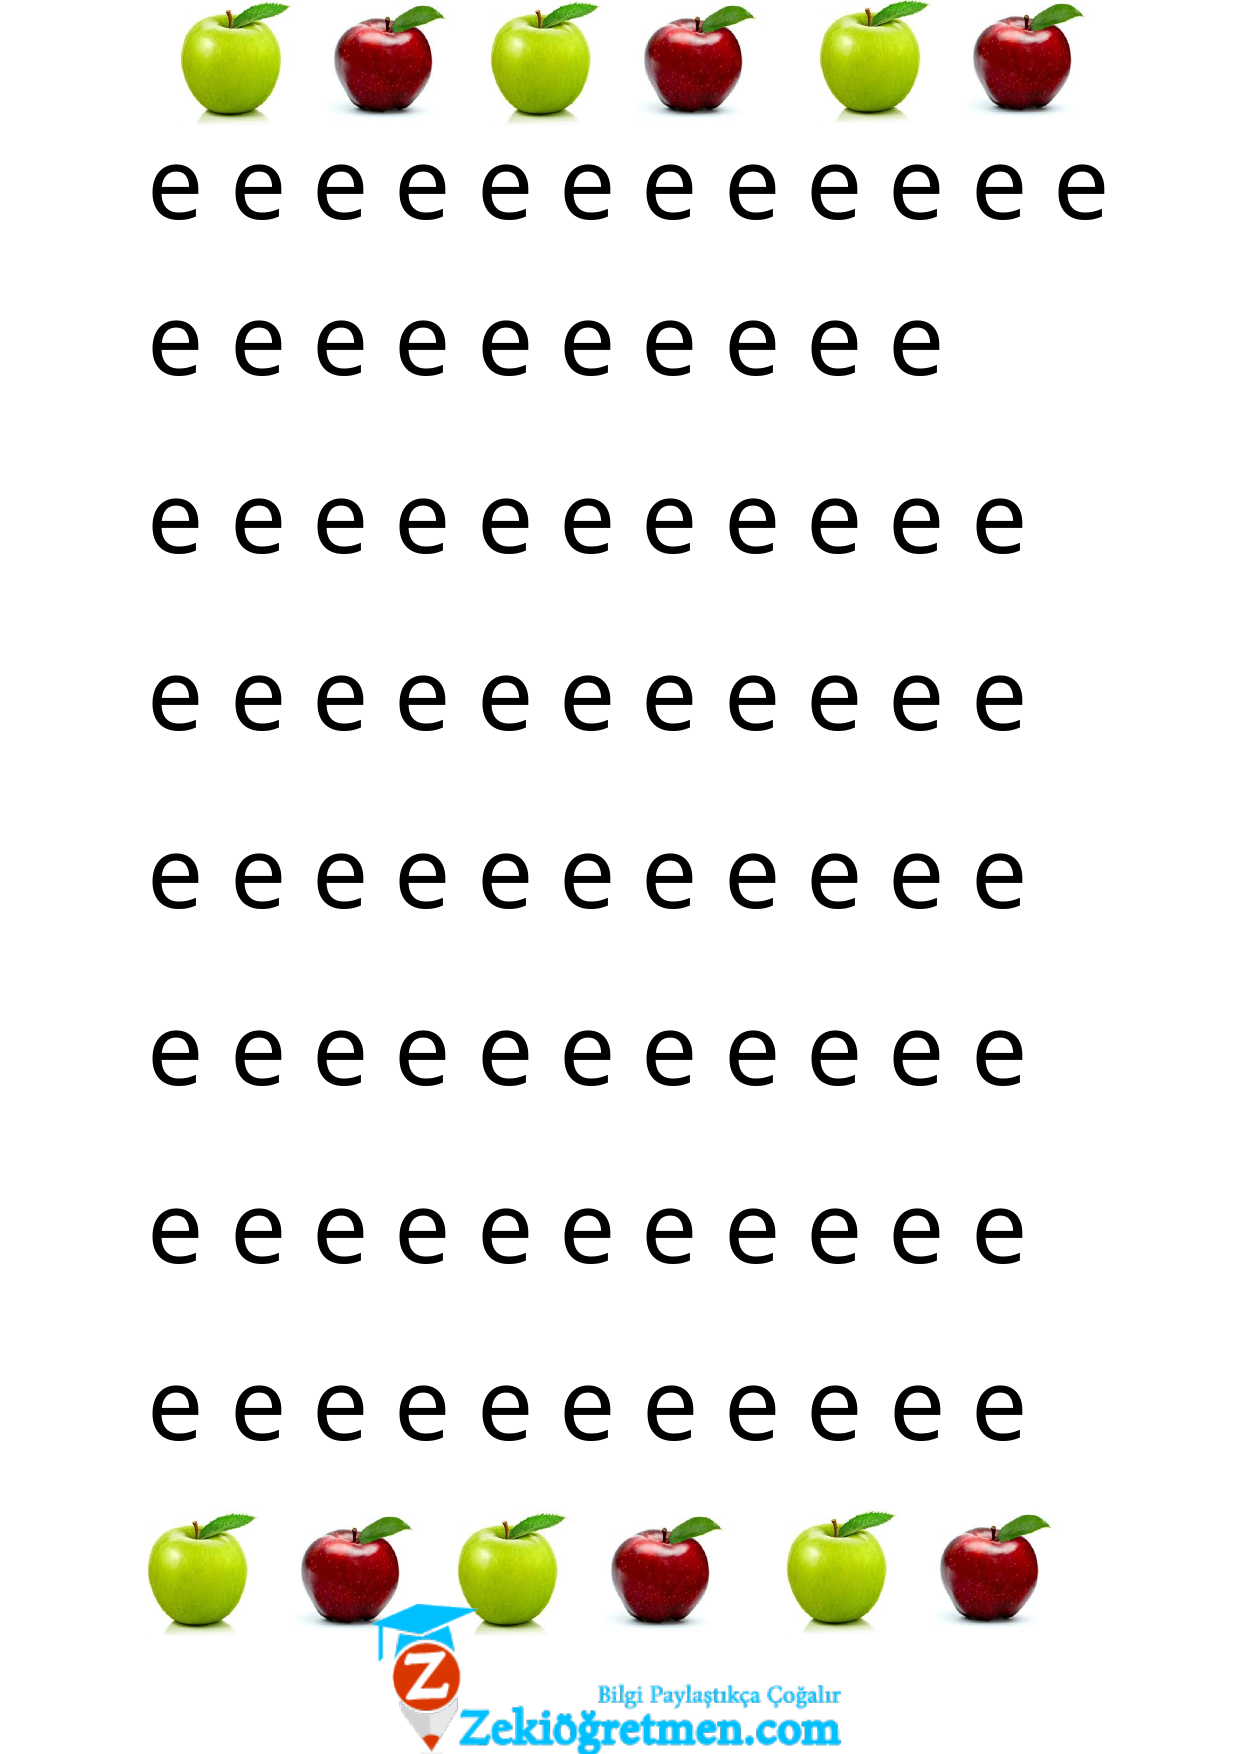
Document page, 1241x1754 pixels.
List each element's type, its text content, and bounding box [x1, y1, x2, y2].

text e e e e e e e e e e e [148, 446, 1152, 583]
picture [628, 0, 763, 112]
picture [585, 1745, 594, 1751]
picture [480, 0, 607, 112]
picture [137, 1510, 264, 1638]
text e e e e e e e e e e e [148, 1156, 1152, 1293]
picture [318, 0, 453, 112]
picture [586, 1725, 591, 1733]
picture [924, 1495, 1059, 1630]
text e e e e e e e e e e e [148, 979, 1152, 1115]
text e e e e e e e e e e e e e e e e e e e e e e [148, 112, 1152, 405]
text e e e e e e e e e e e [148, 1334, 1152, 1470]
picture [809, 0, 937, 112]
picture [170, 0, 298, 112]
picture [285, 1497, 903, 1754]
picture [957, 0, 1092, 112]
text e e e e e e e e e e e [148, 624, 1152, 760]
text e e e e e e e e e e e [148, 801, 1152, 938]
